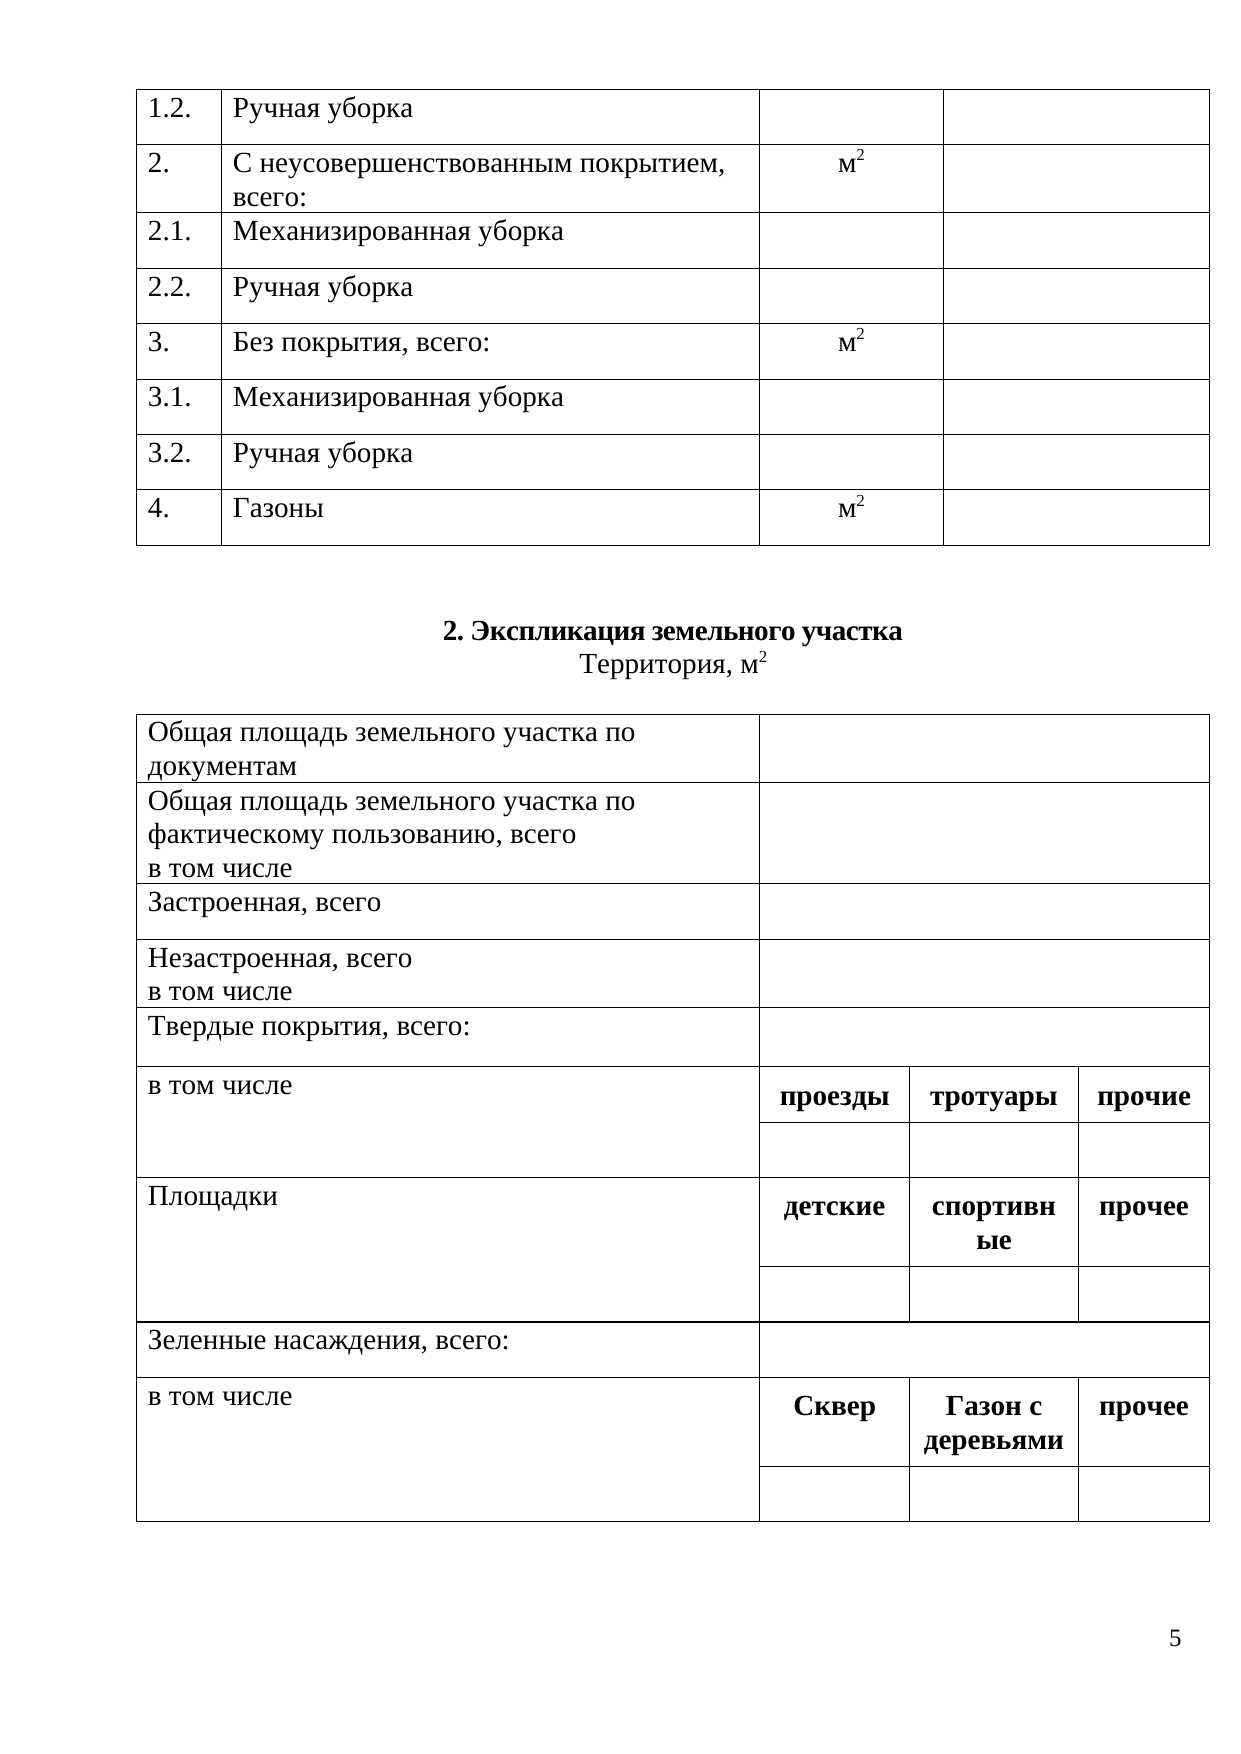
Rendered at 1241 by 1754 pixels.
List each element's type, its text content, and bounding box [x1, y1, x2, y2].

table_cell 4. [137, 490, 221, 545]
table_cell [760, 90, 943, 144]
table_cell [944, 324, 1209, 378]
table_cell прочее [1079, 1378, 1209, 1466]
table_cell Твердые покрытия, всего: [137, 1008, 759, 1066]
table_cell [910, 1267, 1078, 1321]
table_cell [760, 1323, 1209, 1377]
table_cell тротуары [910, 1067, 1078, 1122]
table_cell Ручная уборка [222, 90, 759, 144]
table_cell [760, 940, 1209, 1007]
table_cell прочие [1079, 1067, 1209, 1122]
table_cell [760, 435, 943, 489]
table_cell 2. [137, 145, 221, 212]
table_cell [944, 490, 1209, 545]
table_cell 3.2. [137, 435, 221, 489]
table_cell м2 [760, 490, 943, 545]
table_cell 3. [137, 324, 221, 378]
table_cell Общая площадь земельного участка по фактическому пользованию, всего в том числе [137, 783, 759, 883]
table_cell С неусовершенствованным покрытием, всего: [222, 145, 759, 212]
table_cell Механизированная уборка [222, 213, 759, 268]
table_cell 2.2. [137, 269, 221, 323]
table_cell [760, 1467, 909, 1521]
table_cell Газоны [222, 490, 759, 545]
table_cell [760, 783, 1209, 883]
table_cell [760, 884, 1209, 939]
table_cell [760, 715, 1209, 782]
table_cell м2 [760, 145, 943, 212]
table_cell в том числе [137, 1378, 759, 1521]
table_cell 1.2. [137, 90, 221, 144]
table_cell [944, 90, 1209, 144]
table_cell [760, 380, 943, 434]
table_cell [760, 213, 943, 268]
table_cell Незастроенная, всего в том числе [137, 940, 759, 1007]
table_cell Ручная уборка [222, 269, 759, 323]
table_cell детские [760, 1178, 909, 1266]
table_cell Ручная уборка [222, 435, 759, 489]
table_cell Газон с деревьями [910, 1378, 1078, 1466]
table_cell [1079, 1123, 1209, 1177]
table_cell 2.1. [137, 213, 221, 268]
table_cell Площадки [137, 1178, 759, 1321]
table_cell Общая площадь земельного участка по документам [137, 715, 759, 782]
table_cell проезды [760, 1067, 909, 1122]
table_cell [944, 380, 1209, 434]
table_cell 3.1. [137, 380, 221, 434]
table_cell [910, 1467, 1078, 1521]
table_cell Без покрытия, всего: [222, 324, 759, 378]
table_cell [760, 1123, 909, 1177]
table_cell [760, 1008, 1209, 1066]
table_cell Зеленные насаждения, всего: [137, 1323, 759, 1377]
table_cell Сквер [760, 1378, 909, 1466]
table_cell [910, 1123, 1078, 1177]
table_cell в том числе [137, 1067, 759, 1177]
table_cell [760, 269, 943, 323]
table_cell [944, 213, 1209, 268]
table_cell [1079, 1267, 1209, 1321]
table_cell [944, 269, 1209, 323]
table_cell Механизированная уборка [222, 380, 759, 434]
table_cell Застроенная, всего [137, 884, 759, 939]
table_cell 2. Экспликация земельного участка Территория, м2 [136, 546, 1209, 713]
table_cell [944, 145, 1209, 212]
table_cell [760, 1267, 909, 1321]
table_cell прочее [1079, 1178, 1209, 1266]
table_cell [1079, 1467, 1209, 1521]
table_cell м2 [760, 324, 943, 378]
table_cell спортивные [910, 1178, 1078, 1266]
table_cell [944, 435, 1209, 489]
